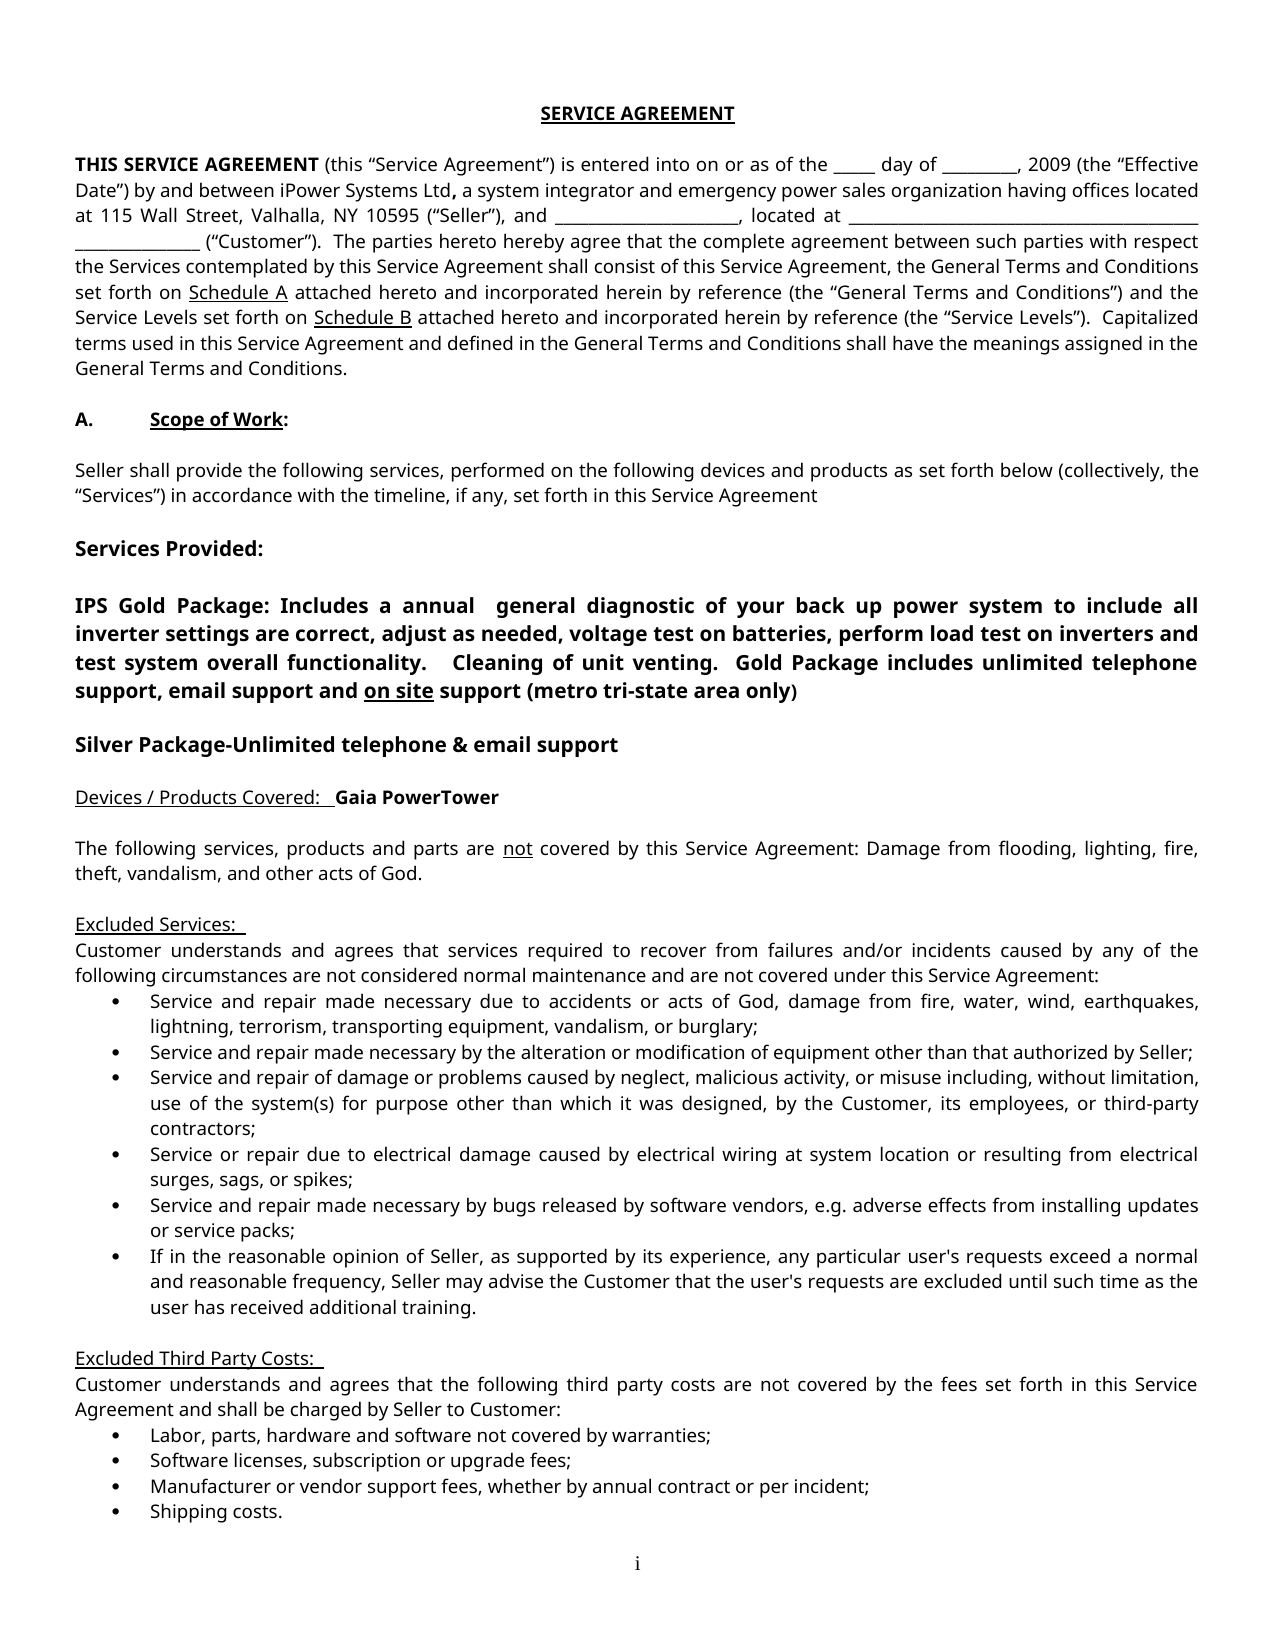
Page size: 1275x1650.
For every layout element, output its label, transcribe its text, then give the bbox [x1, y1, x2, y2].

list Service and repair made necessary due to accidents or acts of God, damage from fire, water, wind, earthquakes, lightning, terrorism, transporting equipment, vandalism, or burglary; [112, 988, 1200, 1039]
text Devices / Products Covered: Gaia PowerTower [75, 784, 1200, 809]
list Manufacturer or vendor support fees, whether by annual contract or per incident; [112, 1473, 1200, 1498]
text The following services, products and parts are not covered by this Service Agreement: Damage from flooding, lighting, fire, theft, vandalism, and other acts of God. [75, 835, 1200, 886]
text Ctomer understands and agrees that the following third party costs are not covered by the fees set forth in this Service Agreement and shall be charged by Seller to Customer: [75, 1371, 1200, 1422]
text THIS SERVICE AGREEMENT (this “Service Agreement”) is entered into on or as of the _____ day of _________, 2009 (the “Effective Date”) by and between iPower Systems Ltd, a system integrator and emergency power sales organization having offices located at 115 Wall Street, Valhalla, NY 10595 (“Seller”), and ______________________, located at __________________________________________ _______________ (“Customer”). The parties hereto hereby agree that the complete agreement between such parties with respect the Services contemplated by this Service Agreement shall consist of this Service Agreement, the General Terms and Conditions set forth on Schedule A attached hereto and incorporated herein by reference (the “General Terms and Conditions”) and the Service Levels set forth on Schedule B attached hereto and incorporated herein by reference (the “Service Levels”). Capitalized terms used in this Service Agreement and defined in the General Terms and Conditions shall have the meanings assigned in the General Terms and Conditions. [75, 152, 1200, 381]
subtitle Scope of Work: [75, 407, 1200, 432]
list Software licenses, subscription or upgrade fees; [112, 1447, 1200, 1473]
text Ctomer understands and agrees that services required to recover from failures and/or incidents caed by any of the following circumstances are not considered normal maintenance and are not covered under this Service Agreement: [75, 937, 1200, 988]
text SERVICE AGREEMENT [75, 101, 1200, 126]
text Excluded Third Party Costs: [75, 1345, 1200, 1371]
list If in the reasonable opinion of Seller, as supported by its experience, any particular user's requests exceed a normal and reasonable frequency, Seller may advise the Customer that the user's requests are excluded until such time as the user has received additional training. [112, 1243, 1200, 1320]
list Shipping costs. [112, 1498, 1200, 1524]
text Seller shall provide the following services, performed on the following devices and products as set forth below (collectively, the “Services”) in accordance with the timeline, if any, set forth in this Service Agreement [75, 457, 1200, 508]
list Service and repair of damage or problems caed by neglect, malicious activity, or mise including, without limitation, e of the system(s) for purpose other than which it was designed, by the Ctomer, its employees, or third-party contractors; [112, 1065, 1200, 1141]
list Service and repair made necessary by the alteration or modification of equipment other than that authorized by Seller; [112, 1039, 1200, 1065]
text Excluded Services: [75, 912, 1200, 937]
text Silver Package-Unlimited telephone & email support [75, 730, 1200, 758]
list Service and repair made necessary by bugs released by software vendors, e.g. adverse effects from installing updates or service packs; [112, 1192, 1200, 1243]
list Labor, parts, hardware and software not covered by warranties; [112, 1422, 1200, 1447]
text Services Provided: [75, 534, 1200, 562]
text IPS Gold Package: Includes a annual general diagnostic of your back up power system to include all inverter settings are correct, adjust as needed, voltage test on batteries, perform load test on inverters and test system overall functionality. Cleaning of unit venting. Gold Package includes unlimited telephone support, email support and on site support (metro tri-state area only) [75, 591, 1200, 704]
list Service or repair due to electrical damage caed by electrical wiring at system location or resulting from electrical surges, sags, or spikes; [112, 1141, 1200, 1192]
